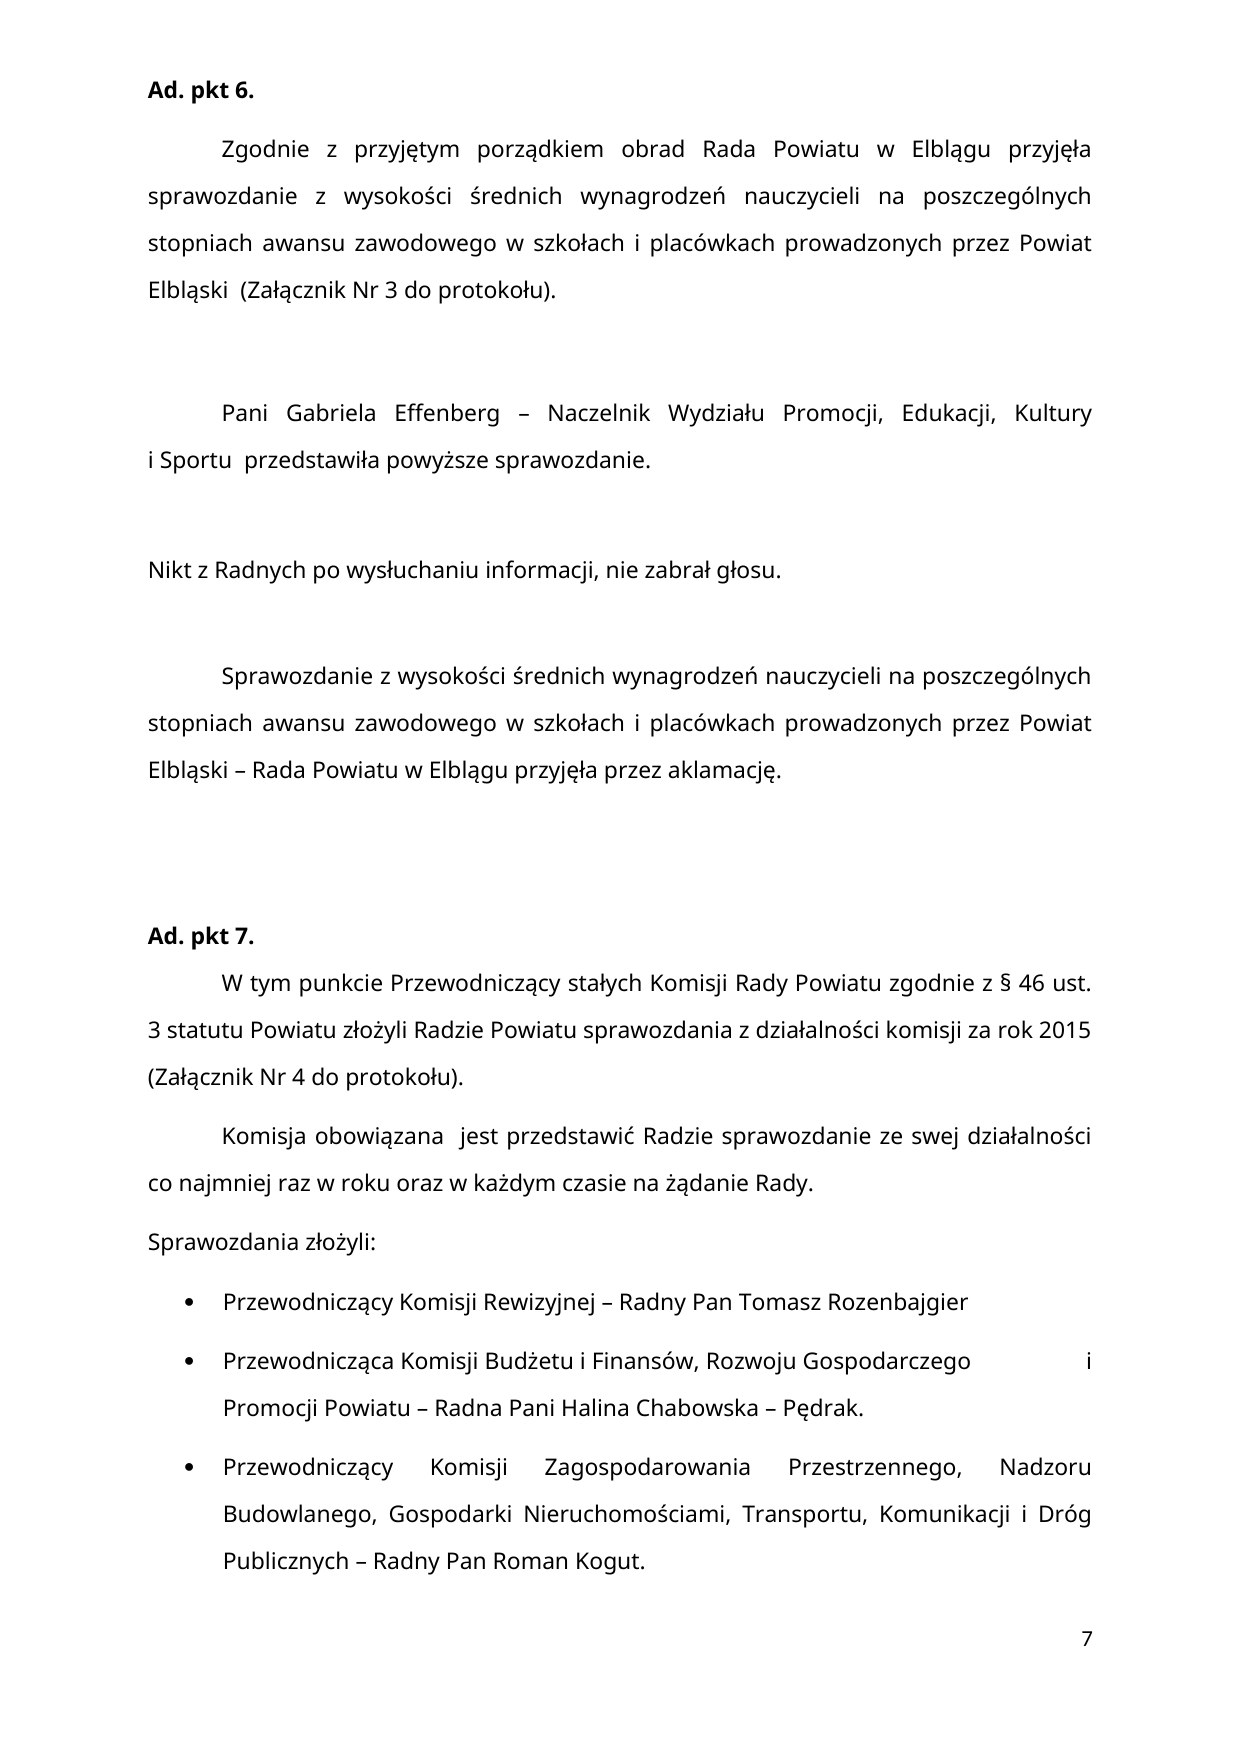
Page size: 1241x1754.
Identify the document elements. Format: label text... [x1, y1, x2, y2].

text Komisja obowiązana jest przedstawić Radzie sprawozdanie ze swej działalności co najmniej raz w roku oraz w każdym czasie na żądanie Rady. [148, 1120, 1093, 1198]
text Ad. pkt 6. [148, 74, 1093, 105]
list Przewodniczący Komisji Rewizyjnej – Radny Pan Tomasz Rozenbajgier [185, 1286, 1093, 1317]
list Przewodnicząca Komisji Budżetu i Finansów, Rozwoju Gospodarczego i Promocji Powiatu – Radna Pani Halina Chabowska – Pędrak. [185, 1345, 1093, 1423]
text Ad. pkt 7. [148, 920, 1093, 951]
text W tym punkcie Przewodniczący stałych Komisji Rady Powiatu zgodnie z § 46 ust. 3 statutu Powiatu złożyli Radzie Powiatu sprawozdania z działalności komisji za rok 2015 (Załącznik Nr 4 do protokołu). [148, 967, 1093, 1092]
text Sprawozdania złożyli: [148, 1226, 1093, 1258]
text Sprawozdanie z wysokości średnich wynagrodzeń nauczycieli na poszczególnych stopniach awansu zawodowego w szkołach i placówkach prowadzonych przez Powiat Elbląski – Rada Powiatu w Elblągu przyjęła przez aklamację. [148, 660, 1093, 785]
text Nikt z Radnych po wysłuchaniu informacji, nie zabrał głosu. [148, 554, 1093, 585]
list Przewodniczący Komisji Zagospodarowania Przestrzennego, Nadzoru Budowlanego, Gospodarki Nieruchomościami, Transportu, Komunikacji i Dróg Publicznych – Radny Pan Roman Kogut. [185, 1451, 1093, 1576]
text Pani Gabriela Effenberg – Naczelnik Wydziału Promocji, Edukacji, Kultury i Sportu przedstawiła powyższe sprawozdanie. [148, 397, 1093, 475]
text Zgodnie z przyjętym porządkiem obrad Rada Powiatu w Elblągu przyjęła sprawozdanie z wysokości średnich wynagrodzeń nauczycieli na poszczególnych stopniach awansu zawodowego w szkołach i placówkach prowadzonych przez Powiat Elbląski (Załącznik Nr 3 do protokołu). [148, 133, 1093, 305]
